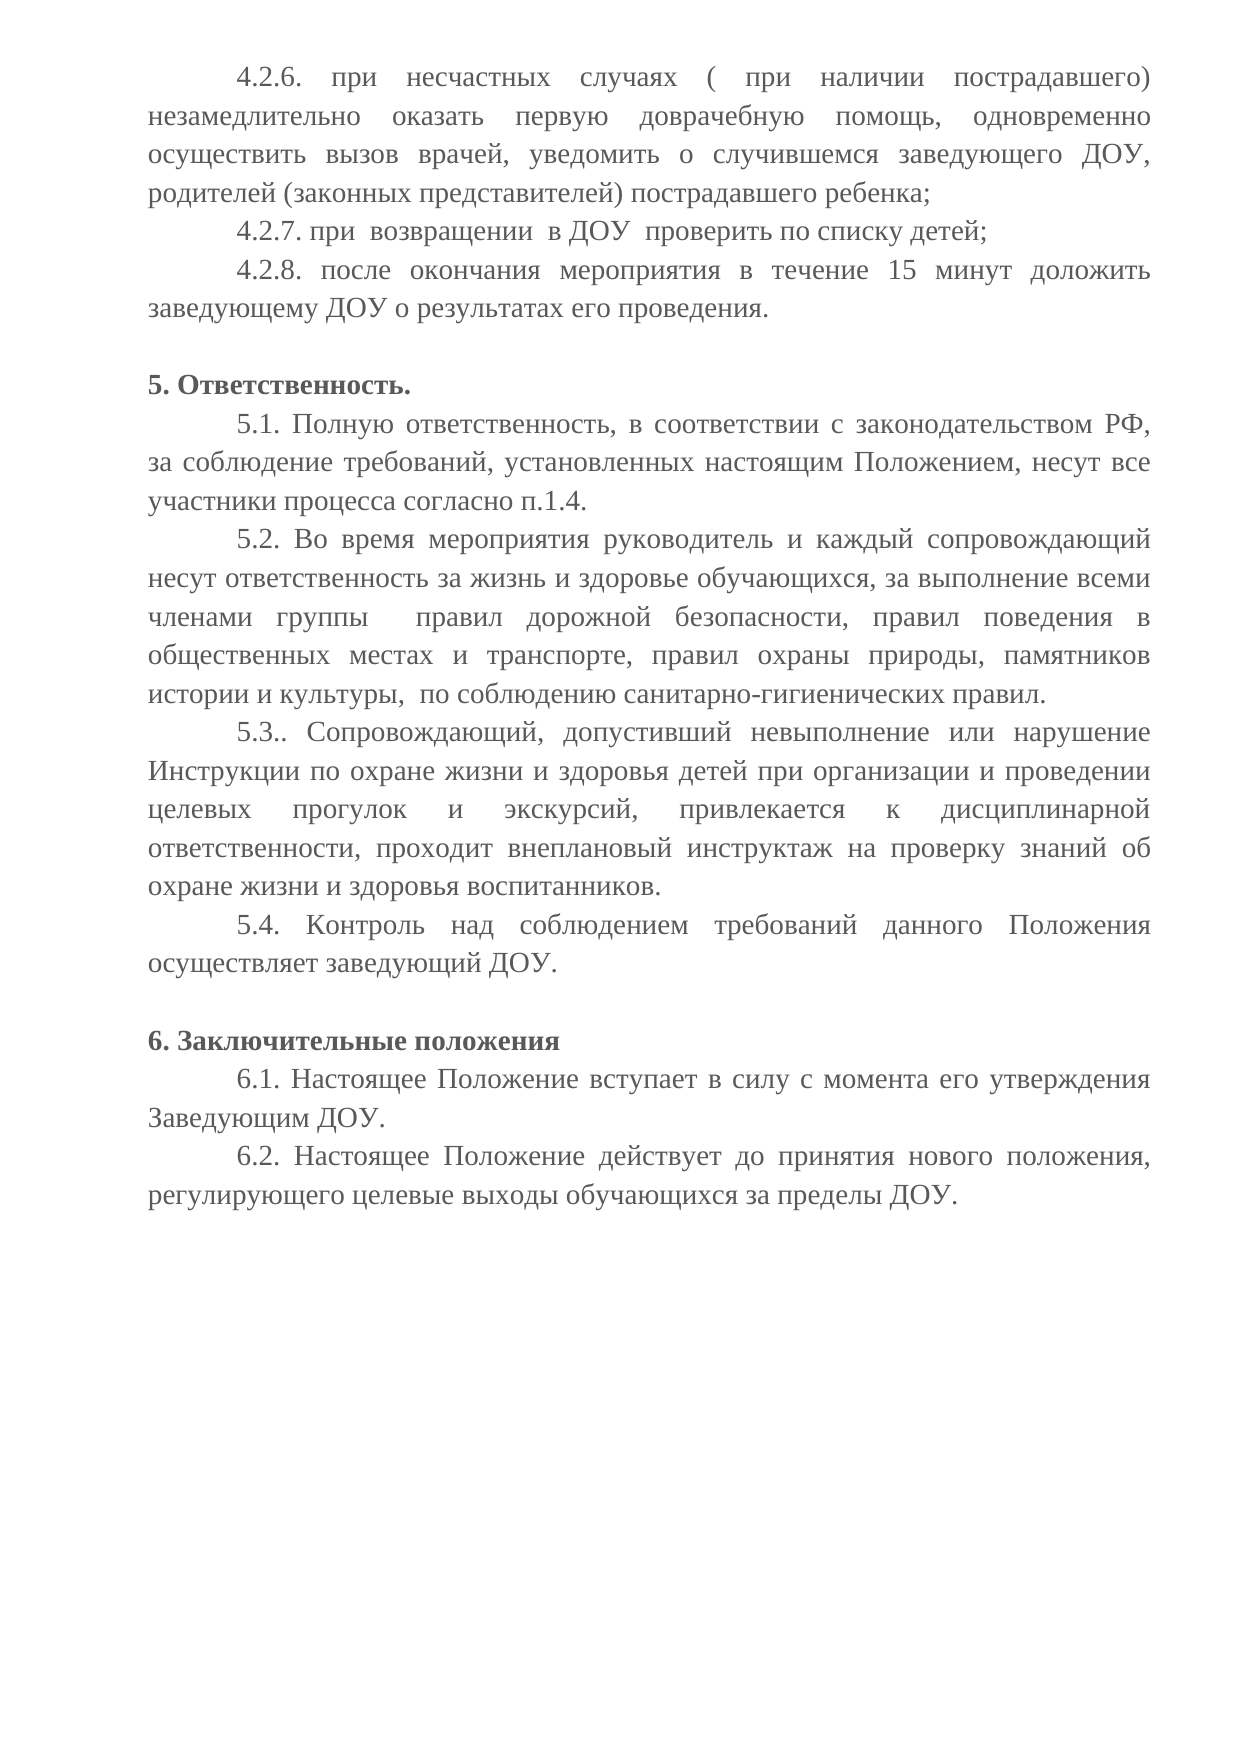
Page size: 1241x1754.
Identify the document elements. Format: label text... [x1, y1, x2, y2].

text 4.2.8. после окончания мероприятия в течение 15 минут доложить заведующему ДОУ о результатах его проведения. [148, 252, 1152, 324]
text 4.2.7. при возвращении в ДОУ проверить по списку детей; [148, 213, 1152, 247]
text 5.1. Полную ответственность, в соответствии с законодательством РФ, за соблюдение требований, установленных настоящим Положением, несут все участники процесса согласно п.1.4. [148, 406, 1152, 517]
text 6.2. Настоящее Положение действует до принятия нового положения, регулирующего целевые выходы обучающихся за пределы ДОУ. [148, 1138, 1152, 1210]
text 5.3.. Сопровождающий, допустивший невыполнение или нарушение Инструкции по охране жизни и здоровья детей при организации и проведении целевых прогулок и экскурсий, привлекается к дисциплинарной ответственности, проходит внеплановый инструктаж на проверку знаний об охране жизни и здоровья воспитанников. [148, 714, 1152, 902]
text 5.4. Контроль над соблюдением требований данного Положения осуществляет заведующий ДОУ. [148, 907, 1152, 979]
text 5. Ответственность. [148, 367, 1152, 401]
text 6. Заключительные положения [148, 1023, 1152, 1056]
text 4.2.6. при несчастных случаях ( при наличии пострадавшего) незамедлительно оказать первую доврачебную помощь, одновременно осуществить вызов врачей, уведомить о случившемся заведующего ДОУ, родителей (законных представителей) пострадавшего ребенка; [148, 59, 1152, 208]
text 6.1. Настоящее Положение вступает в силу с момента его утверждения Заведующим ДОУ. [148, 1061, 1152, 1133]
text 5.2. Во время мероприятия руководитель и каждый сопровождающий несут ответственность за жизнь и здоровье обучающихся, за выполнение всеми членами группы правил дорожной безопасности, правил поведения в общественных местах и транспорте, правил охраны природы, памятников истории и культуры, по соблюдению санитарно-гигиенических правил. [148, 522, 1152, 709]
